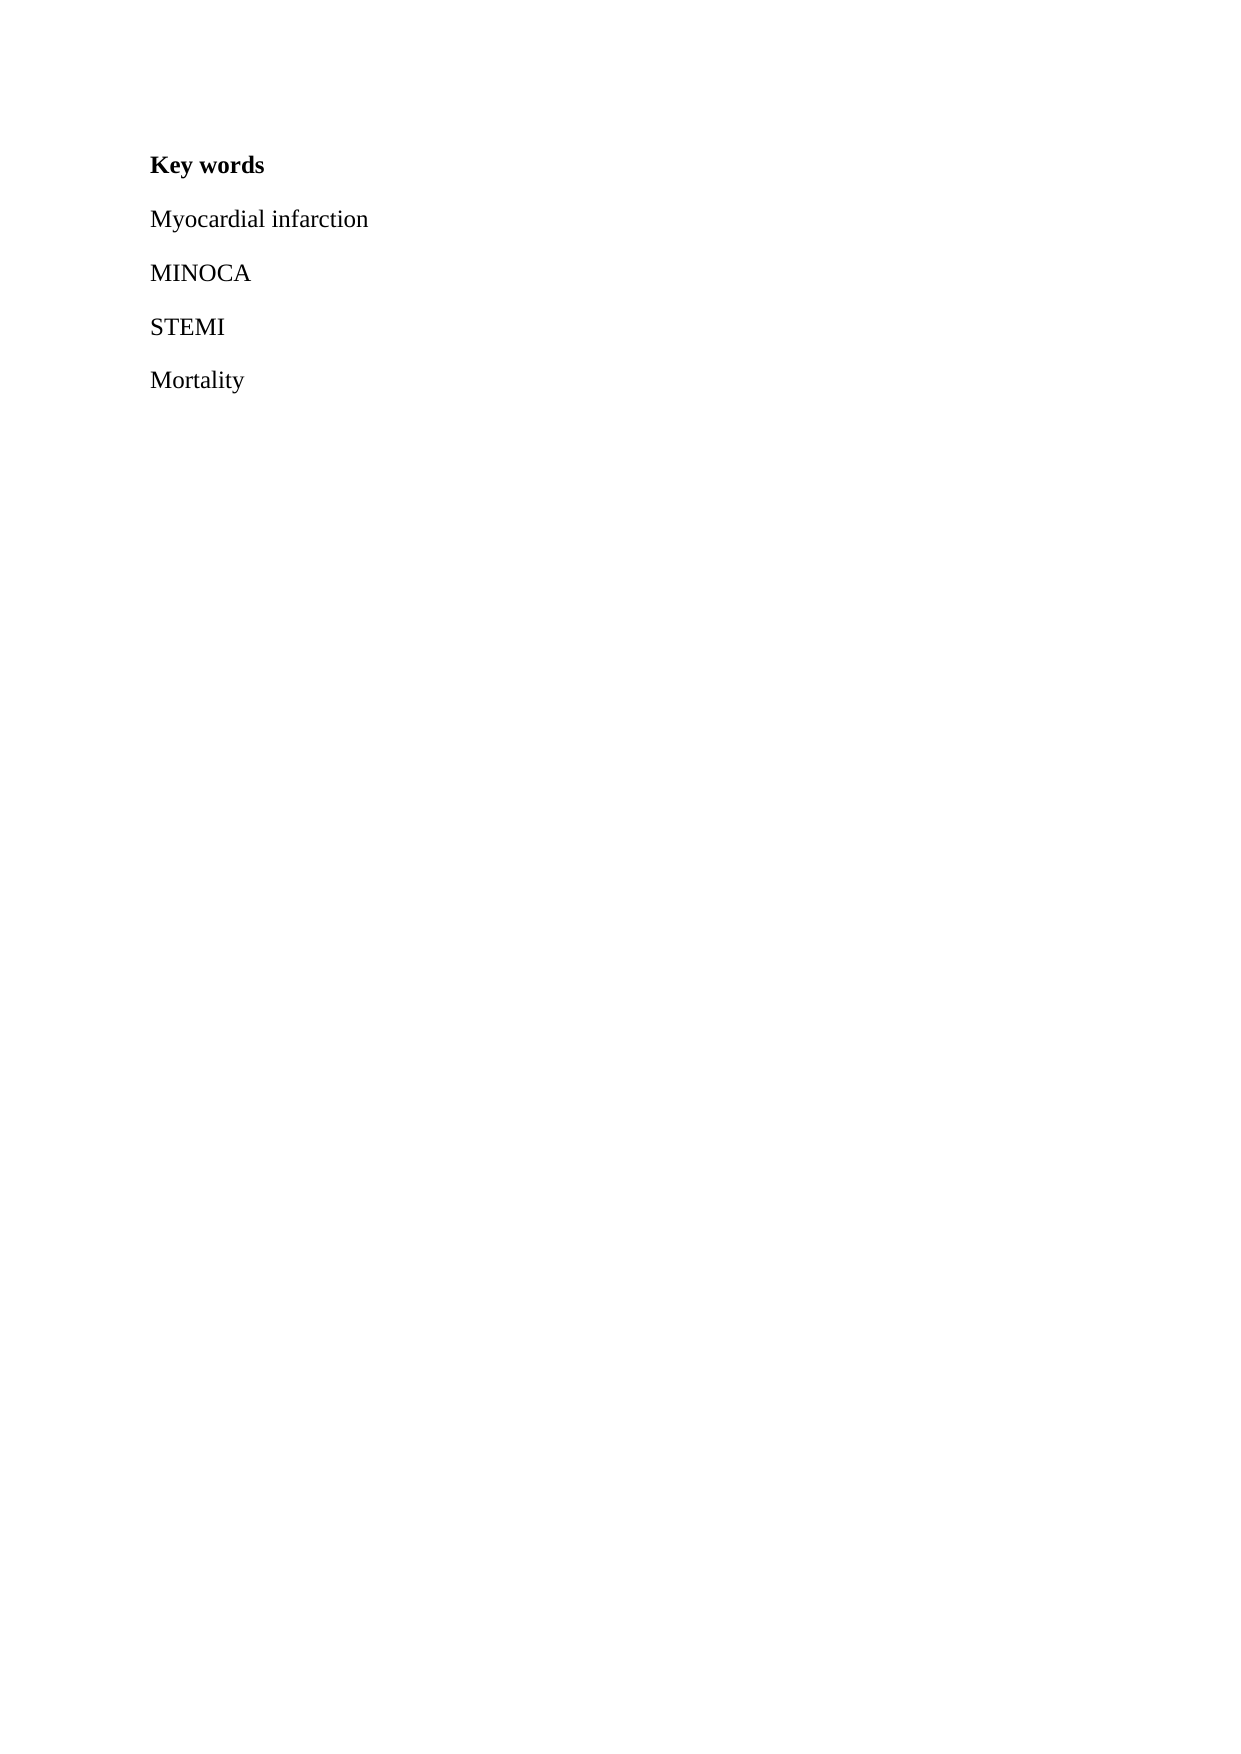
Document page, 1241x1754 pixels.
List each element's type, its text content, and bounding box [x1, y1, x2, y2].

text STEMI [150, 312, 1090, 340]
text Mortality [150, 365, 1090, 394]
text Myocardial infarction [150, 204, 1090, 233]
text Key words [150, 150, 1090, 179]
text MINOCA [150, 258, 1090, 286]
